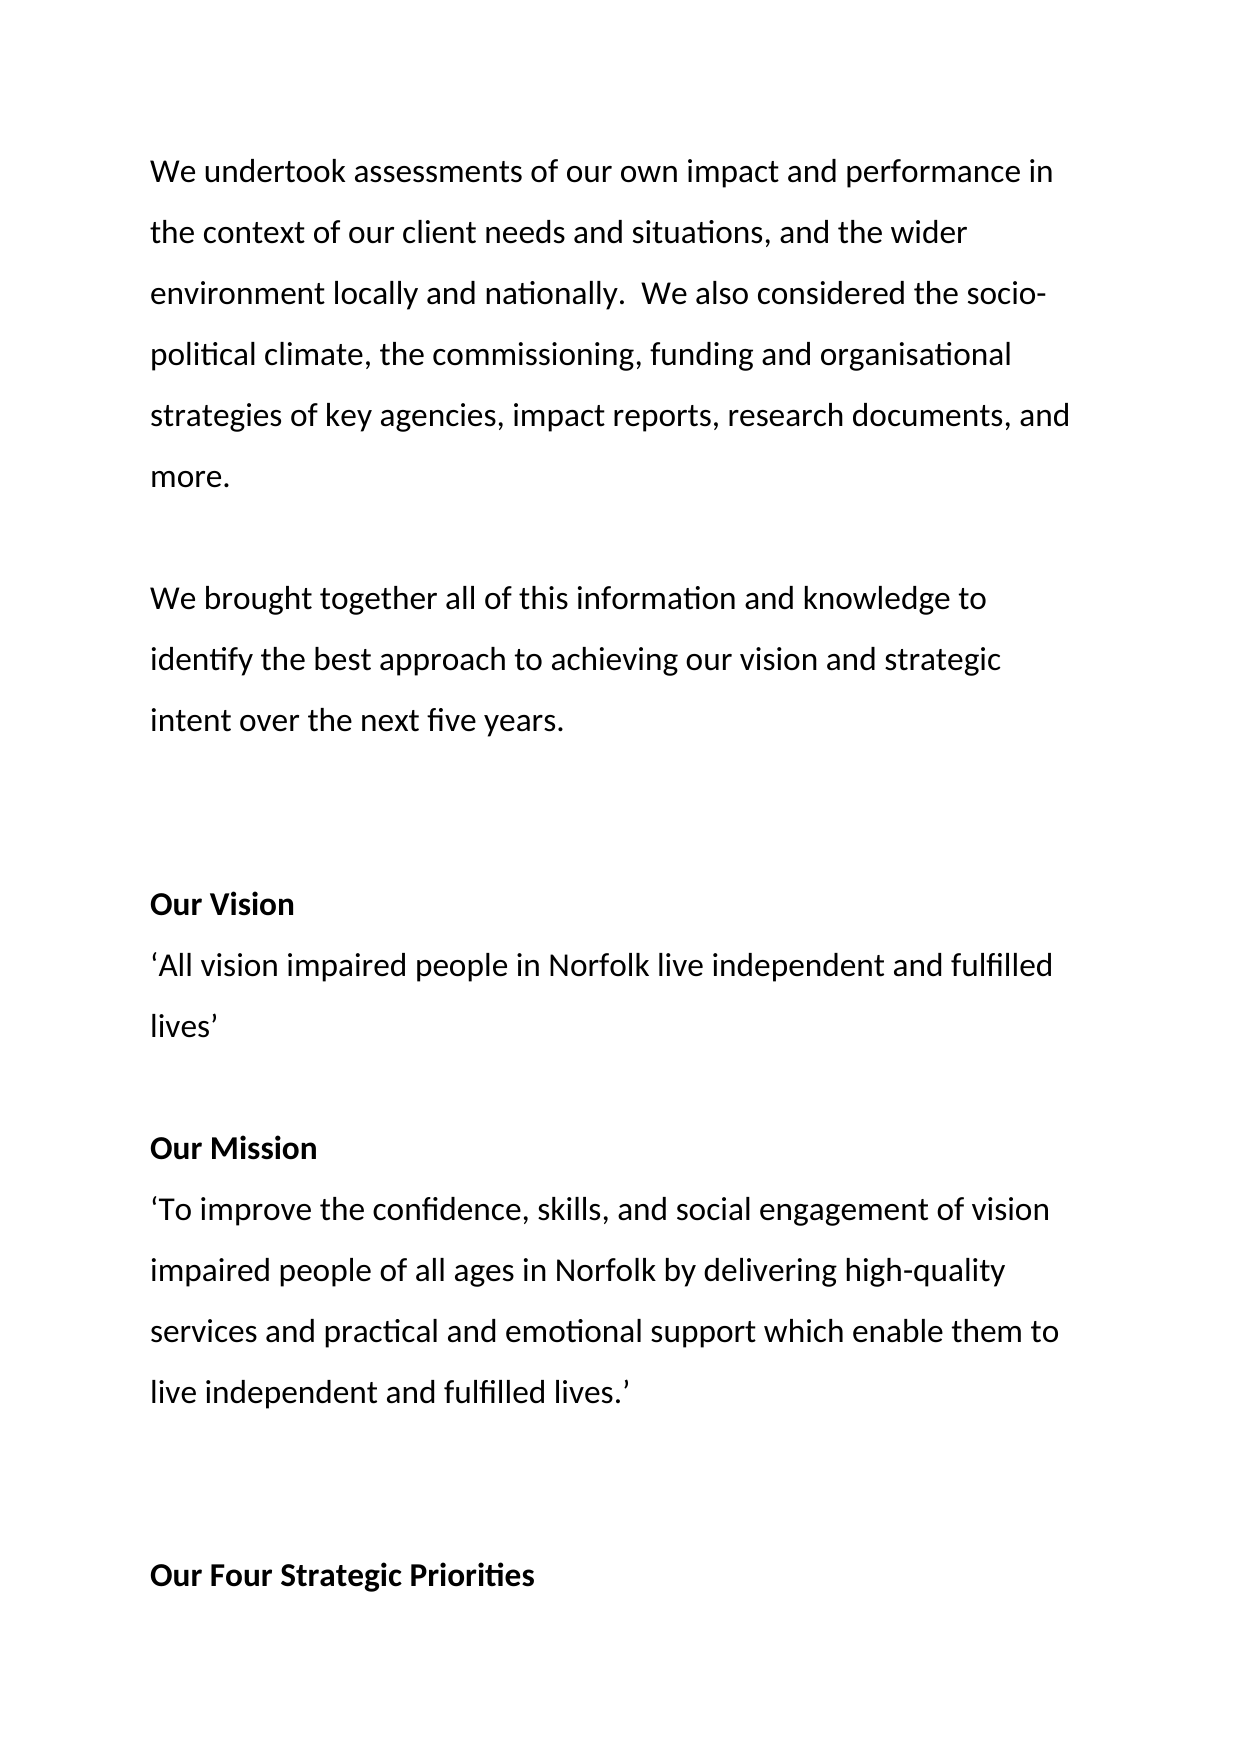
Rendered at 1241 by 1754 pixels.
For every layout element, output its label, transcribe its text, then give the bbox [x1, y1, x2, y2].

text ‘All vision impaired people in Norfolk live independent and fulfilled lives’ [150, 943, 1090, 1045]
text We undertook assessments of our own impact and performance in the context of our client needs and situations, and the wider environment locally and nationally. We also considered the socio-political climate, the commissioning, funding and organisational strategies of key agencies, impact reports, research documents, and more. [150, 150, 1090, 496]
text Our Four Strategic Priorities [150, 1554, 1090, 1595]
text We brought together all of this information and knowledge to identify the best approach to achieving our vision and strategic intent over the next five years. [150, 577, 1090, 740]
text ‘To improve the confidence, skills, and social engagement of vision impaired people of all ages in Norfolk by delivering high-quality services and practical and emotional support which enable them to live independent and fulfilled lives.’ [150, 1188, 1090, 1412]
text Our Vision [150, 882, 1090, 923]
text Our Mission [150, 1127, 1090, 1167]
